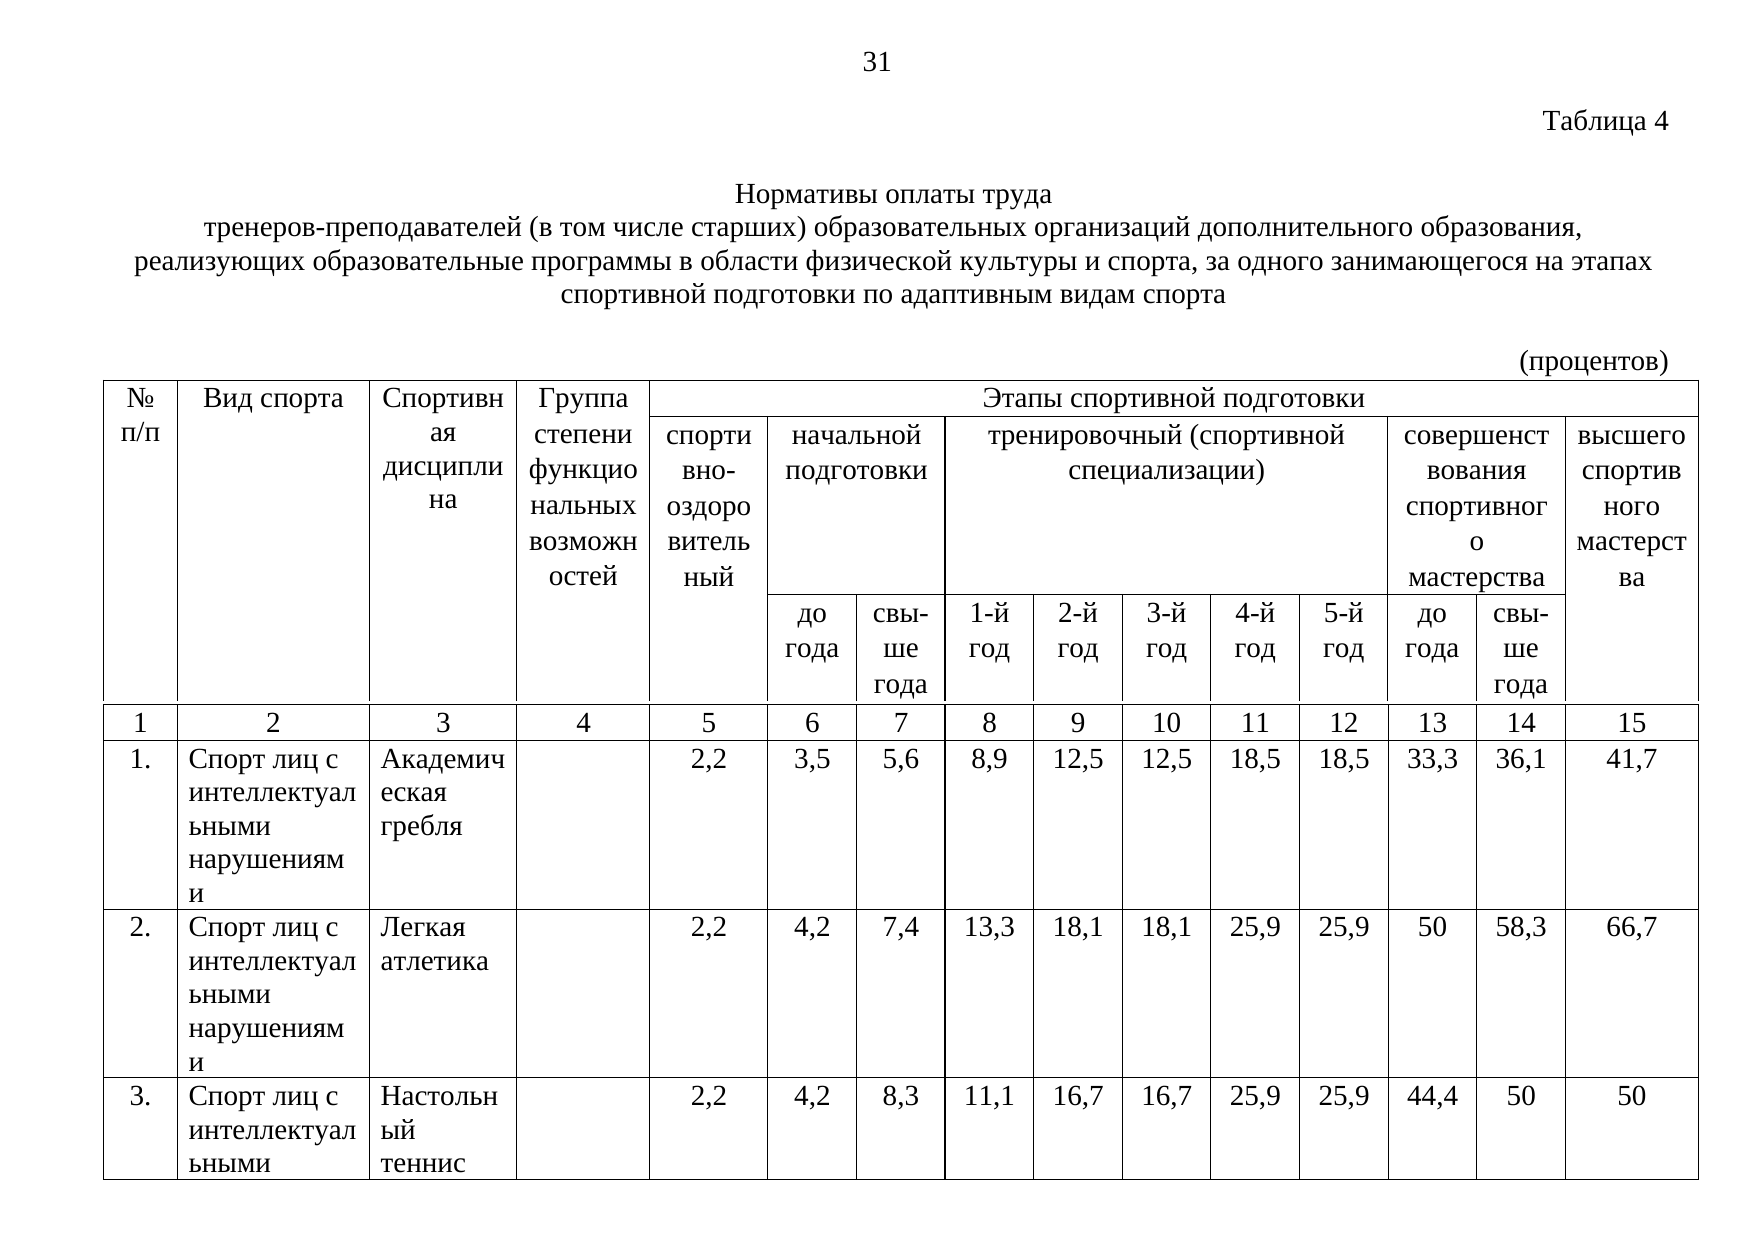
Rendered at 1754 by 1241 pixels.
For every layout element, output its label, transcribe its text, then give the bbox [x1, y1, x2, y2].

text реализующих образовательные программы в области физической культуры и спорта, за одного занимающегося на этапах спортивной подготовки по адаптивным видам спорта [118, 243, 1668, 310]
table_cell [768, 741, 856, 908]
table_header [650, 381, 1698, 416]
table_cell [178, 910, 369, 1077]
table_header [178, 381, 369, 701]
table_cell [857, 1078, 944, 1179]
text Таблица 4 [118, 103, 1668, 137]
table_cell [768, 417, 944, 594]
text (процентов) [118, 343, 1668, 377]
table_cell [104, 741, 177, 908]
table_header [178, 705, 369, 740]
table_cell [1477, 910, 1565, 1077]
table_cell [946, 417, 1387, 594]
text тренеров-преподавателей (в том числе старших) образовательных организаций дополнительного образования, [118, 209, 1668, 243]
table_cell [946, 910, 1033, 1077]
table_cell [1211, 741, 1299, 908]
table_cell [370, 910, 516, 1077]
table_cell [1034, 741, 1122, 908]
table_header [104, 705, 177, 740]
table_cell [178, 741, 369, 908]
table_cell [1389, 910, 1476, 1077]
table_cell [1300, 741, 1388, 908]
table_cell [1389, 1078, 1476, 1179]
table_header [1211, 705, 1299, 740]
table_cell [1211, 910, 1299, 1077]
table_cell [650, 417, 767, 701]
text Нормативы оплаты труда [118, 176, 1668, 209]
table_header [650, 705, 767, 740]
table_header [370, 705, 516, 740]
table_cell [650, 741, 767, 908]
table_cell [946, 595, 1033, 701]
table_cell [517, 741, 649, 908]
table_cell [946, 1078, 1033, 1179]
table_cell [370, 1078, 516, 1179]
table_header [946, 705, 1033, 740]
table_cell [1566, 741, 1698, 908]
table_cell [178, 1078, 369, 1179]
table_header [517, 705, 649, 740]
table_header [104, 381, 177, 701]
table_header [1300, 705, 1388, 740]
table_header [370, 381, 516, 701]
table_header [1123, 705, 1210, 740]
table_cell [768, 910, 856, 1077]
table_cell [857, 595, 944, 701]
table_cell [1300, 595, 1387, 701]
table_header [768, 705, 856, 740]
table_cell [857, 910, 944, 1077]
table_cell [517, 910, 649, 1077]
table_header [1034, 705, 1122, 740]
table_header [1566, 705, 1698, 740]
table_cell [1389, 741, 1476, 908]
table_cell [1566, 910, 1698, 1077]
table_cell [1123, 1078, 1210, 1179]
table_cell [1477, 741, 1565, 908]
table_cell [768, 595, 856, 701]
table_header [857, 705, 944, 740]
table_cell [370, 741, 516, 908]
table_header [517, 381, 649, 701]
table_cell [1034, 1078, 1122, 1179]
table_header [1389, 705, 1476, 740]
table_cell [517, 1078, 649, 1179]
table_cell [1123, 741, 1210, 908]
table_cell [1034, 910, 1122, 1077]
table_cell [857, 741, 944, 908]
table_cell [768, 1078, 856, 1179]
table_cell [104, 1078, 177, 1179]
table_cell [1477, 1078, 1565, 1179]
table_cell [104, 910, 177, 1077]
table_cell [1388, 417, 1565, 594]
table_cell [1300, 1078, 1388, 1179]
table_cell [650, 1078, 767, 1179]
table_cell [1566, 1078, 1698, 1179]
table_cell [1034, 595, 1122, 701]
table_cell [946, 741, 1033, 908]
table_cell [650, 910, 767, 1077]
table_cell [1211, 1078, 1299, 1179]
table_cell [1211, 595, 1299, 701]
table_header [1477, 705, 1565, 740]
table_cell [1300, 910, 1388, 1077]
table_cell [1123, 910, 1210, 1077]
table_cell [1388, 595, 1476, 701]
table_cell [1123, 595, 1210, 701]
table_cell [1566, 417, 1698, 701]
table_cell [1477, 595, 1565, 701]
